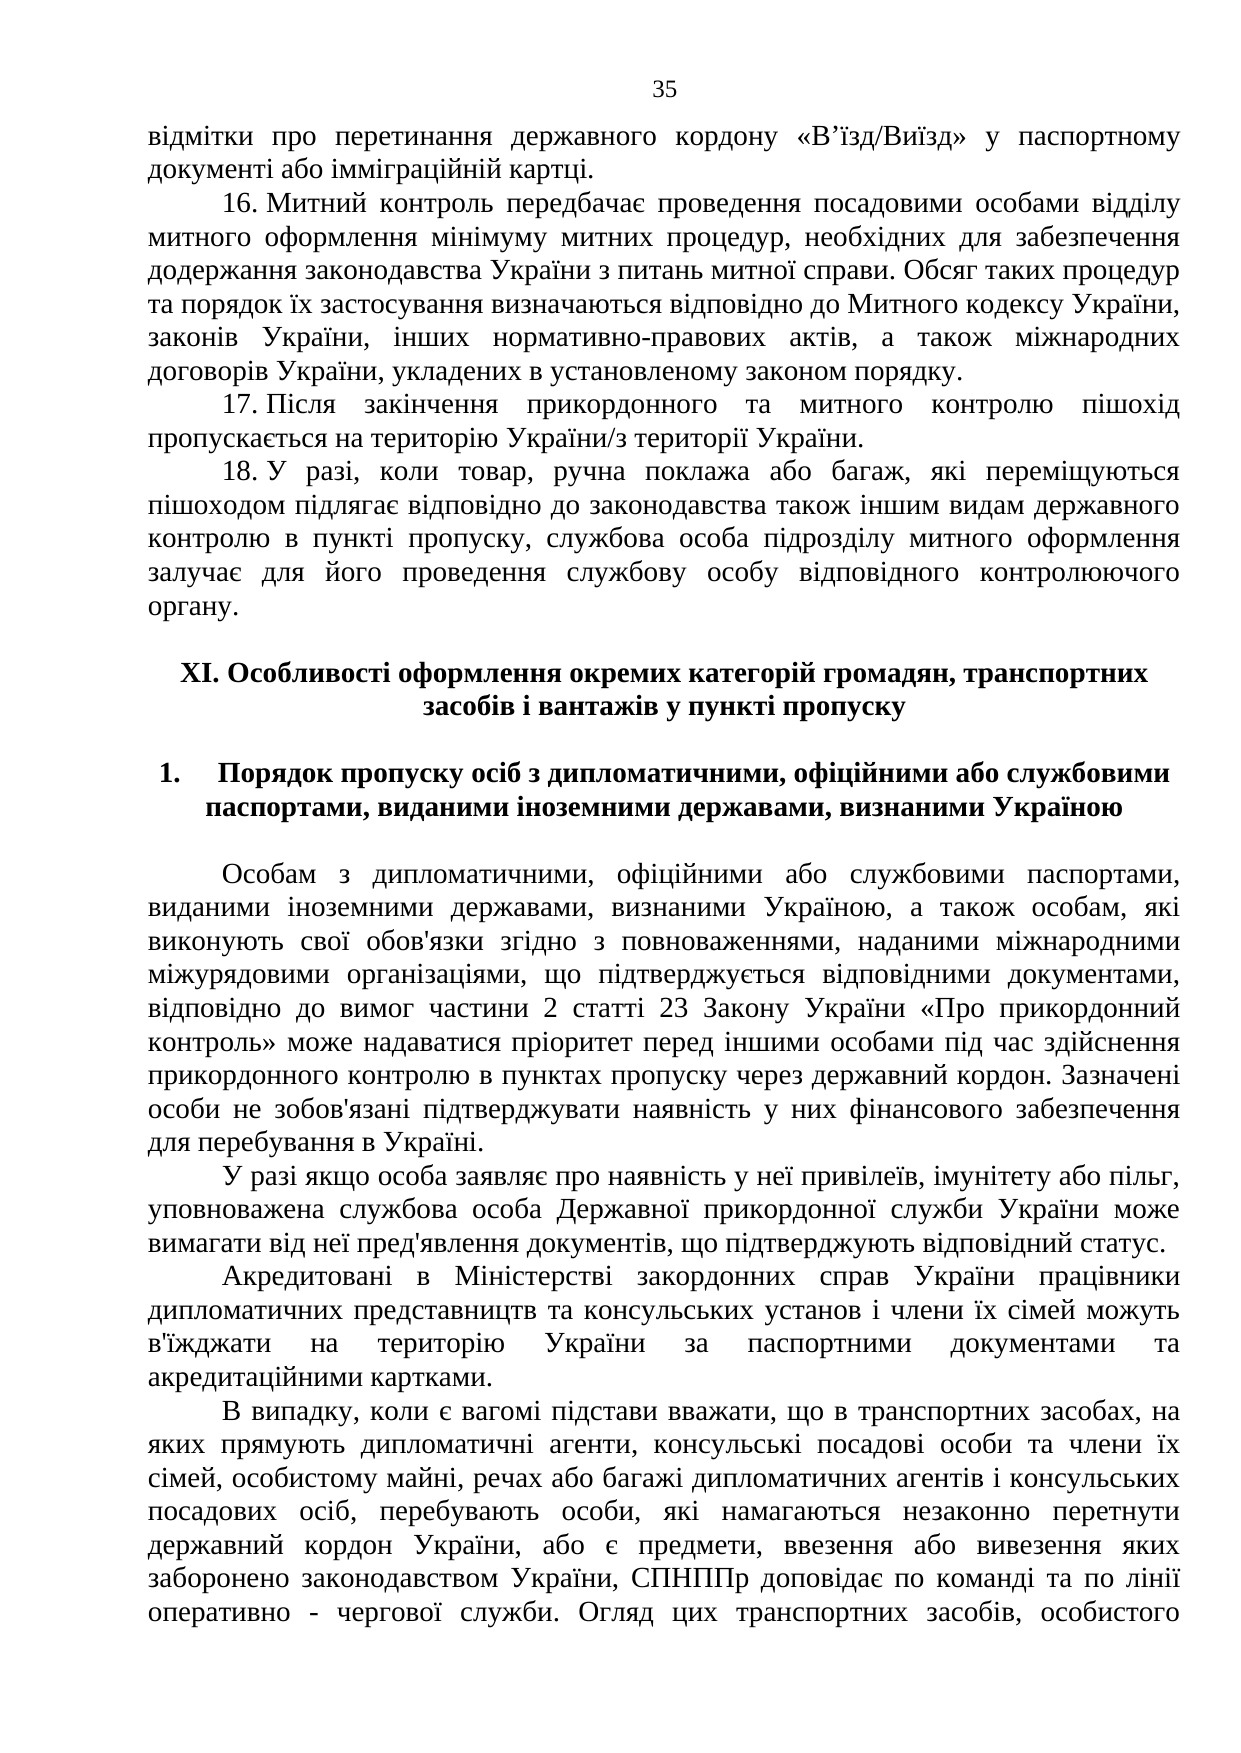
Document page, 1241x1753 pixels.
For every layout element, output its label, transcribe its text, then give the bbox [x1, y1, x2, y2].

text ХI. Особливості оформлення окремих категорій громадян, транспортних засобів і вантажів у пункті пропуску [148, 655, 1181, 722]
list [148, 118, 1181, 185]
text У разі якщо особа заявляє про наявність у неї привілеїв, імунітету або пільг, уповноважена службова особа Державної прикордонної служби України може вимагати від неї пред'явлення документів, що підтверджують відповідний статус. [148, 1158, 1181, 1258]
text Акредитовані в Міністерстві закордонних справ України працівники дипломатичних представництв та консульських установ і члени їх сімей можуть в'їжджати на територію України за паспортними документами та акредитаційними картками. [148, 1258, 1181, 1393]
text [148, 1393, 1181, 1627]
list Митний контроль передбачає проведення посадовими особами відділу митного оформлення мінімуму митних процедур, необхідних для забезпечення додержання законодавства України з питань митної справи. Обсяг таких процедур та порядок їх застосування визначаються відповідно до Митного кодексу України, законів України, інших нормативно-правових актів, а також міжнародних договорів України, укладених в установленому законом порядку. [148, 185, 1181, 386]
list Після закінчення прикордонного та митного контролю пішохід пропускається на територію України/з території України. [148, 386, 1181, 453]
list Порядок пропуску осіб з дипломатичними, офіційними або службовими паспортами, виданими іноземними державами, визнаними Україною [148, 755, 1181, 822]
text Особам з дипломатичними, офіційними або службовими паспортами, виданими іноземними державами, визнаними Україною, а також особам, які виконують свої обов'язки згідно з повноваженнями, наданими міжнародними міжурядовими організаціями, що підтверджується відповідними документами, відповідно до вимог частини 2 статті 23 Закону України «Про прикордонний контроль» може надаватися пріоритет перед іншими особами під час здійснення прикордонного контролю в пунктах пропуску через державний кордон. Зазначені особи не зобов'язані підтверджувати наявність у них фінансового забезпечення для перебування в Україні. [148, 856, 1181, 1158]
list У разі, коли товар, ручна поклажа або багаж, які переміщуються пішоходом підлягає відповідно до законодавства також іншим видам державного контролю в пункті пропуску, службова особа підрозділу митного оформлення залучає для його проведення службову особу відповідного контролюючого органу. [148, 453, 1181, 621]
